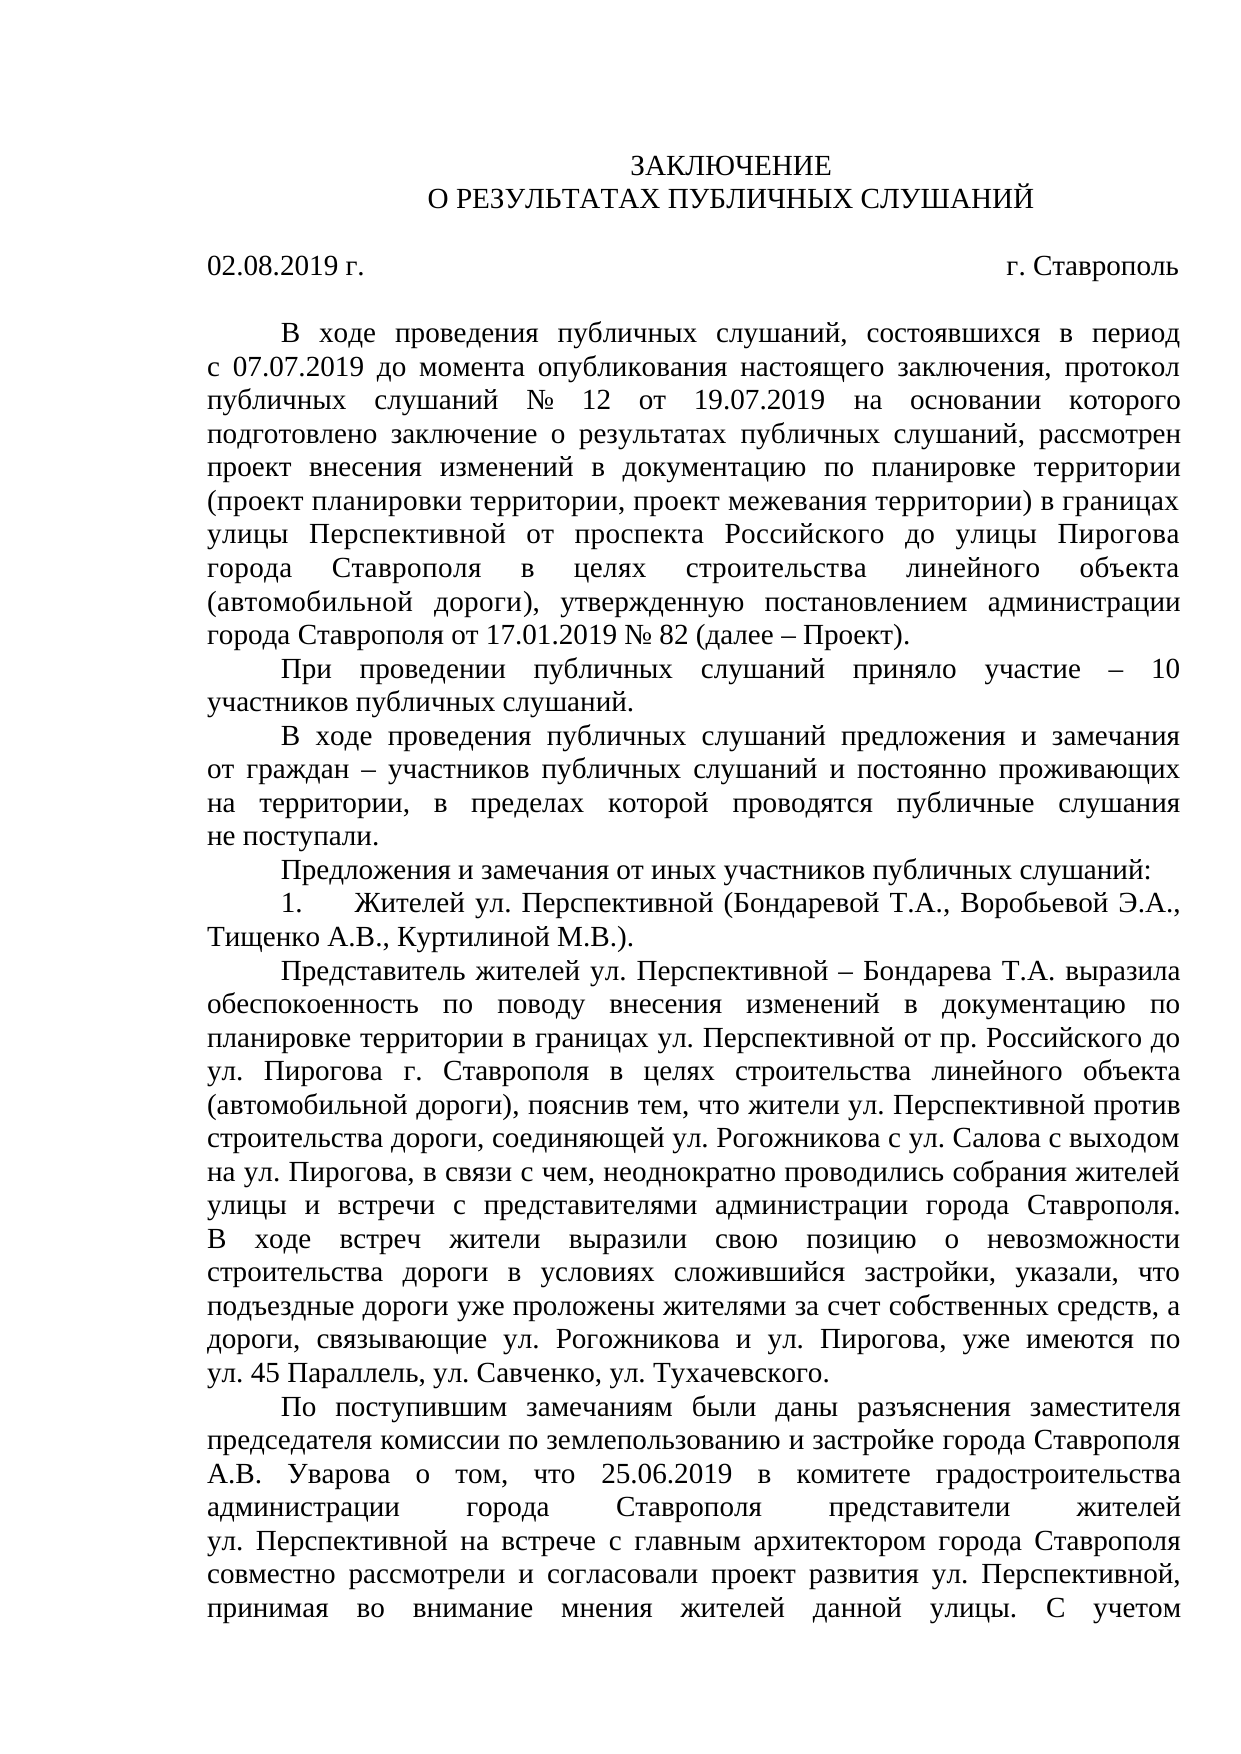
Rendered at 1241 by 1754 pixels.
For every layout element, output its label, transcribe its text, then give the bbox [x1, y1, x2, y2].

text ЗАКЛЮЧЕНИЕ [207, 148, 1181, 181]
text 02.08.2019 г. г. Ставрополь [207, 248, 1181, 282]
text Представитель жителей ул. Перспективной – Бондарева Т.А. выразила обеспокоенность по поводу внесения изменений в документацию по планировке территории в границах ул. Перспективной от пр. Российского до ул. Пирогова г. Ставрополя в целях строительства линейного объекта (автомобильной дороги), пояснив тем, что жители ул. Перспективной против строительства дороги, соединяющей ул. Рогожникова с ул. Салова с выходом на ул. Пирогова, в связи с чем, неоднократно проводились собрания жителей улицы и встречи с представителями администрации города Ставрополя. В ходе встреч жители выразили свою позицию о невозможности строительства дороги в условиях сложившийся застройки, указали, что подъездные дороги уже проложены жителями за счет собственных средств, а дороги, связывающие ул. Рогожникова и ул. Пирогова, уже имеются по ул. 45 Параллель, ул. Савченко, ул. Тухачевского. [207, 953, 1181, 1389]
text При проведении публичных слушаний приняло участие – 10 участников публичных слушаний. [207, 651, 1181, 718]
text О РЕЗУЛЬТАТАХ ПУБЛИЧНЫХ СЛУШАНИЙ [207, 181, 1181, 215]
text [207, 1389, 1181, 1623]
list Жителей ул. Перспективной (Бондаревой Т.А., Воробьевой Э.А., Тищенко А.В., Куртилиной М.В.). [207, 886, 1181, 953]
text В ходе проведения публичных слушаний, состоявшихся в период с 07.07.2019 до момента опубликования настоящего заключения, протокол публичных слушаний № 12 от 19.07.2019 на основании которого подготовлено заключение о результатах публичных слушаний, рассмотрен проект внесения изменений в документацию по планировке территории (проект планировки территории, проект межевания территории) в границах улицы Перспективной от проспекта Российского до улицы Пирогова города Ставрополя в целях строительства линейного объекта (автомобильной дороги), утвержденную постановлением администрации города Ставрополя от 17.01.2019 № 82 (далее – Проект). [207, 315, 1181, 651]
list Предложения и замечания от иных участников публичных слушаний: [281, 852, 1181, 886]
text В ходе проведения публичных слушаний предложения и замечания от граждан – участников публичных слушаний и постоянно проживающих на территории, в пределах которой проводятся публичные слушания не поступали. [207, 718, 1181, 852]
